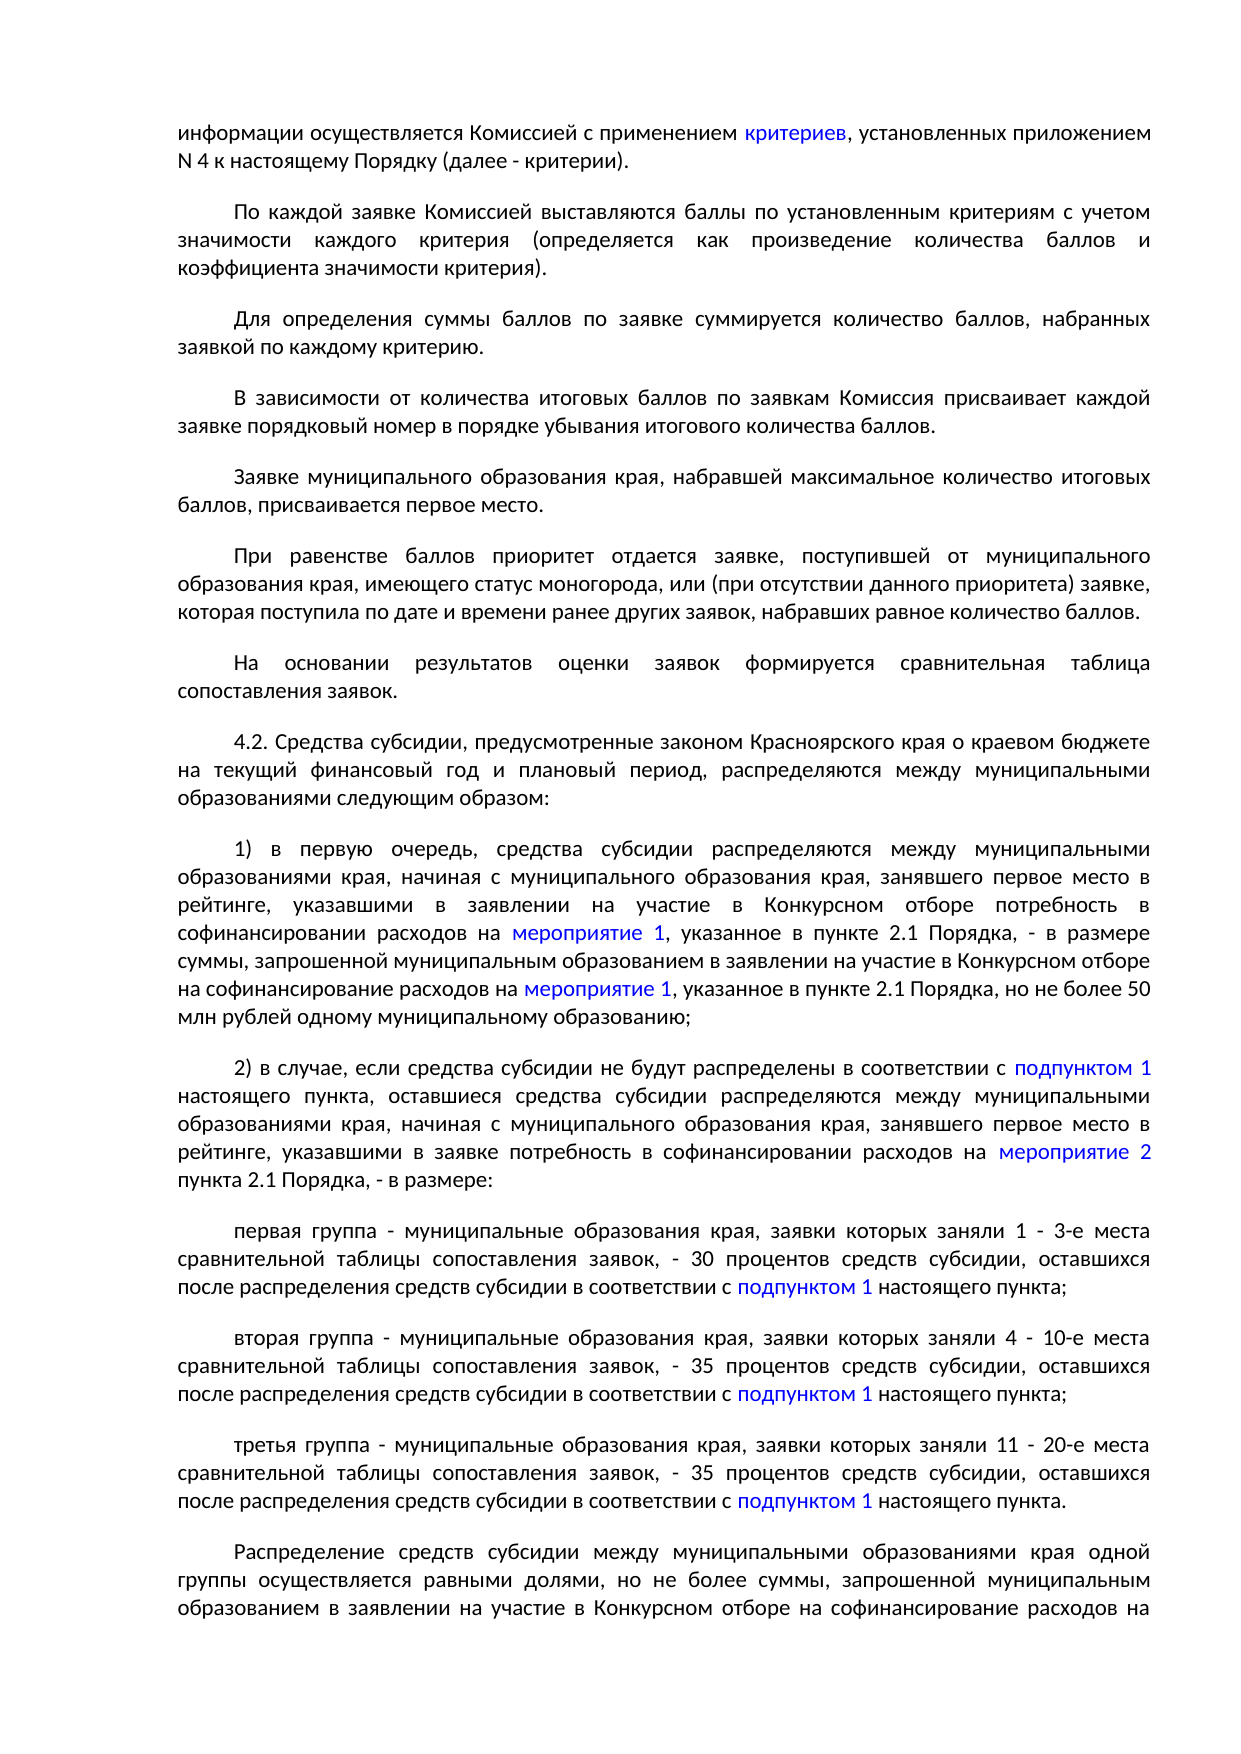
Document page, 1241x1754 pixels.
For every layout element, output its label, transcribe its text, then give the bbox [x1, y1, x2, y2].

text На основании результатов оценки заявок формируется сравнительная таблица сопоставления заявок. [177, 648, 1152, 704]
text Заявке муниципального образования края, набравшей максимальное количество итоговых баллов, присваивается первое место. [177, 462, 1152, 518]
text По каждой заявке Комиссией выставляются баллы по установленным критериям с учетом значимости каждого критерия (определяется как произведение количества баллов и коэффициента значимости критерия). [177, 197, 1152, 281]
text 1) в первую очередь, средства субсидии распределяются между муниципальными образованиями края, начиная с муниципального образования края, занявшего первое место в рейтинге, указавшими в заявлении на участие в Конкурсном отборе потребность в софинансировании расходов на мероприятие 1, указанное в пункте 2.1 Порядка, - в размере суммы, запрошенной муниципальным образованием в заявлении на участие в Конкурсном отборе на софинансирование расходов на мероприятие 1, указанное в пункте 2.1 Порядка, но не более 50 млн рублей одному муниципальному образованию; [177, 834, 1152, 1030]
text 4.2. Средства субсидии, предусмотренные законом Красноярского края о краевом бюджете на текущий финансовый год и плановый период, распределяются между муниципальными образованиями следующим образом: [177, 727, 1152, 811]
text В зависимости от количества итоговых баллов по заявкам Комиссия присваивает каждой заявке порядковый номер в порядке убывания итогового количества баллов. [177, 383, 1152, 439]
text третья группа - муниципальные образования края, заявки которых заняли 11 - 20-е места сравнительной таблицы сопоставления заявок, - 35 процентов средств субсидии, оставшихся после распределения средств субсидии в соответствии с подпунктом 1 настоящего пункта. [177, 1430, 1152, 1514]
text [177, 118, 1152, 174]
text 2) в случае, если средства субсидии не будут распределены в соответствии с подпунктом 1 настоящего пункта, оставшиеся средства субсидии распределяются между муниципальными образованиями края, начиная с муниципального образования края, занявшего первое место в рейтинге, указавшими в заявке потребность в софинансировании расходов на мероприятие 2 пункта 2.1 Порядка, - в размере: [177, 1053, 1152, 1193]
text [177, 1537, 1152, 1621]
text первая группа - муниципальные образования края, заявки которых заняли 1 - 3-е места сравнительной таблицы сопоставления заявок, - 30 процентов средств субсидии, оставшихся после распределения средств субсидии в соответствии с подпунктом 1 настоящего пункта; [177, 1216, 1152, 1300]
text Для определения суммы баллов по заявке суммируется количество баллов, набранных заявкой по каждому критерию. [177, 304, 1152, 360]
text При равенстве баллов приоритет отдается заявке, поступившей от муниципального образования края, имеющего статус моногорода, или (при отсутствии данного приоритета) заявке, которая поступила по дате и времени ранее других заявок, набравших равное количество баллов. [177, 541, 1152, 625]
text вторая группа - муниципальные образования края, заявки которых заняли 4 - 10-е места сравнительной таблицы сопоставления заявок, - 35 процентов средств субсидии, оставшихся после распределения средств субсидии в соответствии с подпунктом 1 настоящего пункта; [177, 1323, 1152, 1407]
